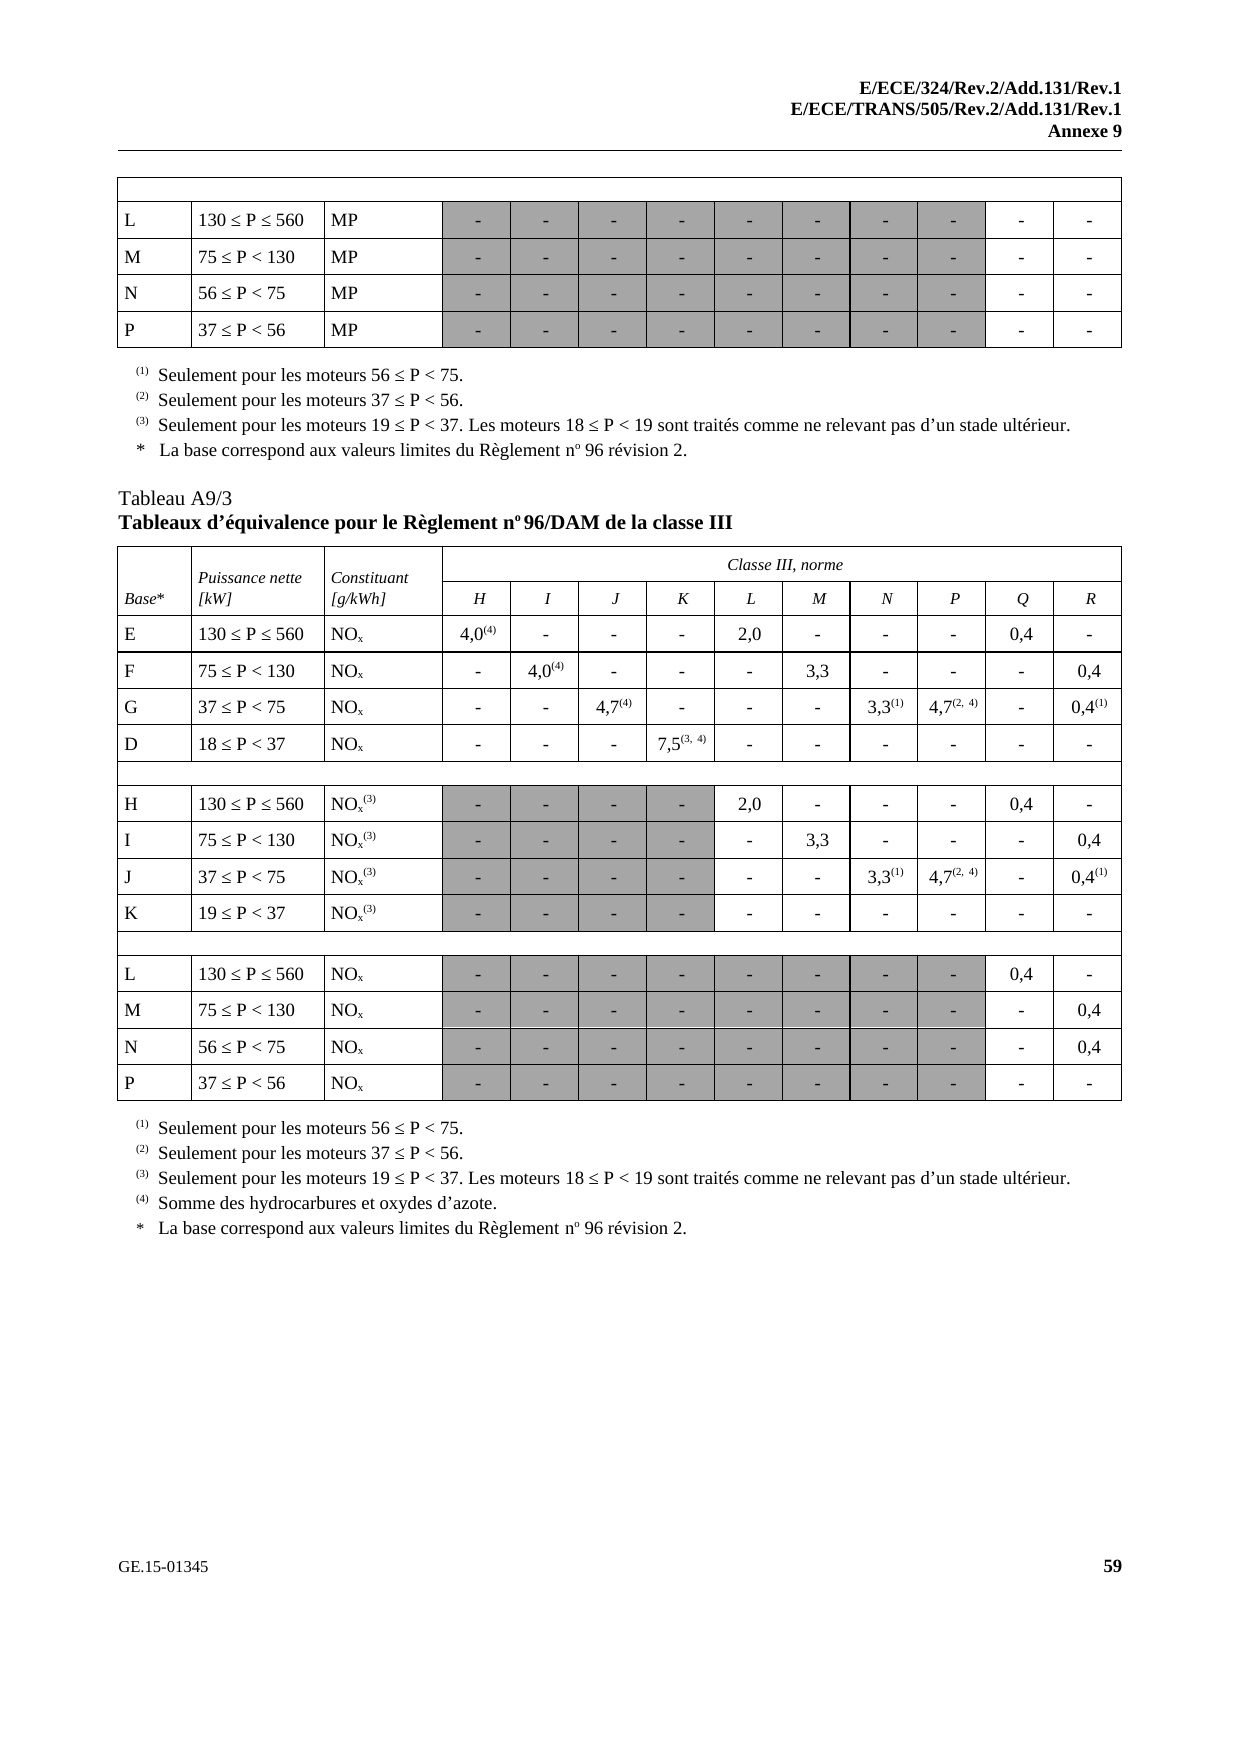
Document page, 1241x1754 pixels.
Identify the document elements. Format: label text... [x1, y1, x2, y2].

table_cell 3,3 [783, 822, 849, 858]
table_cell - [986, 725, 1053, 761]
table_cell - [986, 275, 1053, 311]
table_cell NOx [325, 956, 442, 991]
table_cell - [1054, 202, 1121, 238]
table_cell - [443, 1065, 510, 1100]
table_cell - [986, 653, 1053, 688]
table_cell - [918, 786, 985, 821]
table_cell - [715, 275, 782, 311]
table_cell - [511, 786, 578, 821]
table_cell - [1054, 725, 1121, 761]
table_header Classe III, norme [443, 547, 1121, 581]
table_cell - [511, 275, 578, 311]
table_cell [118, 932, 1121, 954]
table_cell - [443, 859, 510, 894]
table_cell - [783, 956, 849, 991]
table_cell - [715, 725, 782, 761]
table_cell - [511, 239, 578, 274]
table_cell - [579, 616, 646, 651]
table_cell - [986, 1065, 1053, 1100]
text * La base correspond aux valeurs limites du Règlement no 96 révision 2. [118, 436, 1122, 461]
table_cell - [579, 822, 646, 858]
table_cell Q [986, 582, 1053, 615]
table_cell - [986, 312, 1053, 347]
table_cell - [918, 312, 985, 347]
table_cell - [783, 689, 849, 724]
text (1) Seulement pour les moteurs 56 ≤ P < 75. [118, 1114, 1122, 1139]
table_cell - [918, 1065, 985, 1100]
table_cell - [986, 895, 1053, 931]
table_cell - [443, 956, 510, 991]
table_cell - [647, 786, 714, 821]
table_cell - [851, 239, 917, 274]
table_cell 0,4 [1054, 653, 1121, 688]
table_cell - [511, 992, 578, 1027]
table_cell NOx(3) [325, 786, 442, 821]
table_cell 75 ≤ P < 130 [192, 239, 324, 274]
table_cell - [579, 202, 646, 238]
table_cell [118, 762, 1121, 785]
table_cell - [443, 275, 510, 311]
table_cell - [1054, 786, 1121, 821]
table_cell - [851, 312, 917, 347]
table_cell 3,3 [783, 653, 849, 688]
table_cell J [579, 582, 646, 615]
table_cell - [579, 786, 646, 821]
table_cell - [783, 202, 849, 238]
table_cell 2,0 [715, 616, 782, 651]
table_cell L [118, 202, 191, 238]
table_cell 4,7(2, 4) [918, 859, 985, 894]
table_cell P [918, 582, 985, 615]
table_cell - [715, 1065, 782, 1100]
table_cell 130 ≤ P ≤ 560 [192, 956, 324, 991]
table_cell - [715, 992, 782, 1027]
table_cell 4,7(4) [579, 689, 646, 724]
table_cell - [715, 239, 782, 274]
text (2) Seulement pour les moteurs 37 ≤ P < 56. [118, 386, 1122, 411]
table_cell - [647, 689, 714, 724]
table_cell L [118, 956, 191, 991]
table_cell I [118, 822, 191, 858]
table_cell F [118, 653, 191, 688]
table_cell 130 ≤ P ≤ 560 [192, 616, 324, 651]
table_cell - [443, 239, 510, 274]
table_cell - [443, 992, 510, 1027]
table_cell MP [325, 275, 442, 311]
table_cell - [647, 956, 714, 991]
table_cell - [715, 653, 782, 688]
table_cell - [443, 786, 510, 821]
table_cell - [783, 1029, 849, 1064]
table_cell 0,4(1) [1054, 859, 1121, 894]
table_cell - [1054, 312, 1121, 347]
table_cell - [579, 239, 646, 274]
table_cell 18 ≤ P < 37 [192, 725, 324, 761]
table_cell 37 ≤ P < 75 [192, 689, 324, 724]
table_cell - [851, 786, 917, 821]
table_cell - [715, 895, 782, 931]
table_cell - [511, 725, 578, 761]
table_cell 3,3(1) [851, 689, 917, 724]
table_cell - [443, 725, 510, 761]
table_cell - [918, 1029, 985, 1064]
table_cell - [851, 992, 917, 1027]
table_cell - [783, 786, 849, 821]
table_cell - [918, 202, 985, 238]
table_cell - [511, 956, 578, 991]
table_cell - [783, 275, 849, 311]
table_cell 0,4(1) [1054, 689, 1121, 724]
table_cell - [511, 312, 578, 347]
table_cell 0,4 [1054, 992, 1121, 1027]
table_cell - [1054, 895, 1121, 931]
table_cell - [579, 275, 646, 311]
table_cell - [715, 202, 782, 238]
table_cell M [783, 582, 849, 615]
table_cell 130 ≤ P ≤ 560 [192, 786, 324, 821]
table_cell - [783, 312, 849, 347]
table_cell - [511, 822, 578, 858]
table_cell 37 ≤ P < 75 [192, 859, 324, 894]
table_cell 37 ≤ P < 56 [192, 1065, 324, 1100]
text (2) Seulement pour les moteurs 37 ≤ P < 56. [118, 1139, 1122, 1164]
table_cell MP [325, 239, 442, 274]
table_cell - [647, 312, 714, 347]
table_cell - [918, 992, 985, 1027]
table_cell - [579, 725, 646, 761]
table_cell - [1054, 1065, 1121, 1100]
table_cell - [579, 956, 646, 991]
table_cell - [579, 992, 646, 1027]
table_cell - [647, 895, 714, 931]
table_cell N [118, 275, 191, 311]
table_cell - [986, 859, 1053, 894]
table_cell K [647, 582, 714, 615]
text (3) Seulement pour les moteurs 19 ≤ P < 37. Les moteurs 18 ≤ P < 19 sont traités comme ne relevant pas d’un stade ultérieur. [118, 1164, 1122, 1189]
table_cell - [918, 275, 985, 311]
table_cell - [1054, 616, 1121, 651]
table_cell - [851, 956, 917, 991]
table_cell 4,7(2, 4) [918, 689, 985, 724]
table_cell - [579, 895, 646, 931]
table_cell - [647, 859, 714, 894]
table_cell H [443, 582, 510, 615]
table_cell - [851, 1029, 917, 1064]
table_cell K [118, 895, 191, 931]
table_cell - [647, 653, 714, 688]
table_cell [118, 178, 1121, 201]
table_cell - [783, 895, 849, 931]
table_cell 0,4 [986, 616, 1053, 651]
table_cell 75 ≤ P < 130 [192, 992, 324, 1027]
table_cell 130 ≤ P ≤ 560 [192, 202, 324, 238]
table_cell - [851, 202, 917, 238]
table_cell - [986, 1029, 1053, 1064]
table_cell - [511, 202, 578, 238]
table_cell - [579, 312, 646, 347]
table_header Puissance nette [kW] [192, 547, 324, 615]
table_cell N [118, 1029, 191, 1064]
text (4) Somme des hydrocarbures et oxydes d’azote. [118, 1189, 1122, 1214]
table_cell - [986, 202, 1053, 238]
table_cell - [783, 992, 849, 1027]
table_cell - [986, 992, 1053, 1027]
table_cell - [647, 275, 714, 311]
table_cell - [851, 822, 917, 858]
text (1) Seulement pour les moteurs 56 ≤ P < 75. [118, 361, 1122, 386]
table_cell H [118, 786, 191, 821]
table_cell - [443, 202, 510, 238]
table_cell 75 ≤ P < 130 [192, 653, 324, 688]
table_cell J [118, 859, 191, 894]
table_cell - [918, 956, 985, 991]
table_cell D [118, 725, 191, 761]
table_cell - [443, 1029, 510, 1064]
table_cell P [118, 312, 191, 347]
table_cell MP [325, 312, 442, 347]
table_cell 75 ≤ P < 130 [192, 822, 324, 858]
table_cell - [918, 653, 985, 688]
table_cell - [443, 822, 510, 858]
table_cell NOx [325, 653, 442, 688]
table_cell - [443, 653, 510, 688]
table_cell - [851, 895, 917, 931]
table_cell R [1054, 582, 1121, 615]
table_cell - [511, 689, 578, 724]
table_cell 3,3(1) [851, 859, 917, 894]
table_cell NOx [325, 616, 442, 651]
table_cell - [783, 239, 849, 274]
table_cell - [443, 312, 510, 347]
table_cell - [579, 1065, 646, 1100]
table_cell I [511, 582, 578, 615]
table_cell 19 ≤ P < 37 [192, 895, 324, 931]
table_header Base* [118, 547, 191, 615]
table_cell MP [325, 202, 442, 238]
table_cell - [511, 1029, 578, 1064]
table_cell - [715, 822, 782, 858]
table_cell - [511, 616, 578, 651]
table_cell 56 ≤ P < 75 [192, 1029, 324, 1064]
table_cell - [579, 1029, 646, 1064]
table_cell 37 ≤ P < 56 [192, 312, 324, 347]
table_cell - [715, 689, 782, 724]
table_cell - [443, 689, 510, 724]
table_cell - [511, 895, 578, 931]
table_cell NOx [325, 1065, 442, 1100]
table_cell NOx [325, 1029, 442, 1064]
table_cell - [1054, 239, 1121, 274]
table_cell - [647, 202, 714, 238]
table_cell M [118, 992, 191, 1027]
table_cell 4,0(4) [511, 653, 578, 688]
table_cell 0,4 [1054, 822, 1121, 858]
table_cell - [783, 725, 849, 761]
subtitle Tableau A9/3 Tableaux d’équivalence pour le Règlement no 96/DAM de la classe III [118, 486, 1122, 534]
table_cell - [647, 239, 714, 274]
table_cell - [986, 239, 1053, 274]
table_cell - [715, 312, 782, 347]
table_cell - [918, 895, 985, 931]
table_cell NOx [325, 689, 442, 724]
table_cell - [511, 1065, 578, 1100]
table_cell - [715, 859, 782, 894]
table_cell - [511, 859, 578, 894]
table_cell - [647, 1029, 714, 1064]
table_cell - [783, 616, 849, 651]
table_cell - [918, 239, 985, 274]
table_cell M [118, 239, 191, 274]
table_cell E [118, 616, 191, 651]
table_cell - [851, 275, 917, 311]
table_cell - [647, 616, 714, 651]
table_cell - [986, 689, 1053, 724]
table_cell - [647, 992, 714, 1027]
table_cell - [715, 956, 782, 991]
table_cell - [715, 1029, 782, 1064]
table_cell NOx [325, 725, 442, 761]
table_cell 0,4 [1054, 1029, 1121, 1064]
table_cell - [579, 653, 646, 688]
table_cell P [118, 1065, 191, 1100]
table_cell - [918, 616, 985, 651]
table_cell - [986, 822, 1053, 858]
table_cell - [851, 1065, 917, 1100]
table_cell 4,0(4) [443, 616, 510, 651]
table_cell L [715, 582, 782, 615]
table_cell 0,4 [986, 786, 1053, 821]
table_cell - [851, 653, 917, 688]
table_cell - [918, 822, 985, 858]
table_cell - [783, 1065, 849, 1100]
text * La base correspond aux valeurs limites du Règlement no 96 révision 2. [118, 1214, 1122, 1239]
table_cell - [1054, 275, 1121, 311]
table_cell 7,5(3, 4) [647, 725, 714, 761]
table_cell G [118, 689, 191, 724]
table_cell 0,4 [986, 956, 1053, 991]
table_cell - [851, 725, 917, 761]
table_cell - [647, 1065, 714, 1100]
table_cell NOx [325, 992, 442, 1027]
table_cell NOx(3) [325, 822, 442, 858]
table_cell 56 ≤ P < 75 [192, 275, 324, 311]
table_cell NOx(3) [325, 859, 442, 894]
table_cell 2,0 [715, 786, 782, 821]
table_cell - [647, 822, 714, 858]
table_cell - [1054, 956, 1121, 991]
table_cell - [579, 859, 646, 894]
table_cell - [783, 859, 849, 894]
table_cell NOx(3) [325, 895, 442, 931]
table_cell - [851, 616, 917, 651]
table_cell - [443, 895, 510, 931]
table_cell - [918, 725, 985, 761]
table_cell N [851, 582, 917, 615]
table_header Constituant [g/kWh] [325, 547, 442, 615]
text (3) Seulement pour les moteurs 19 ≤ P < 37. Les moteurs 18 ≤ P < 19 sont traités comme ne relevant pas d’un stade ultérieur. [118, 411, 1122, 436]
